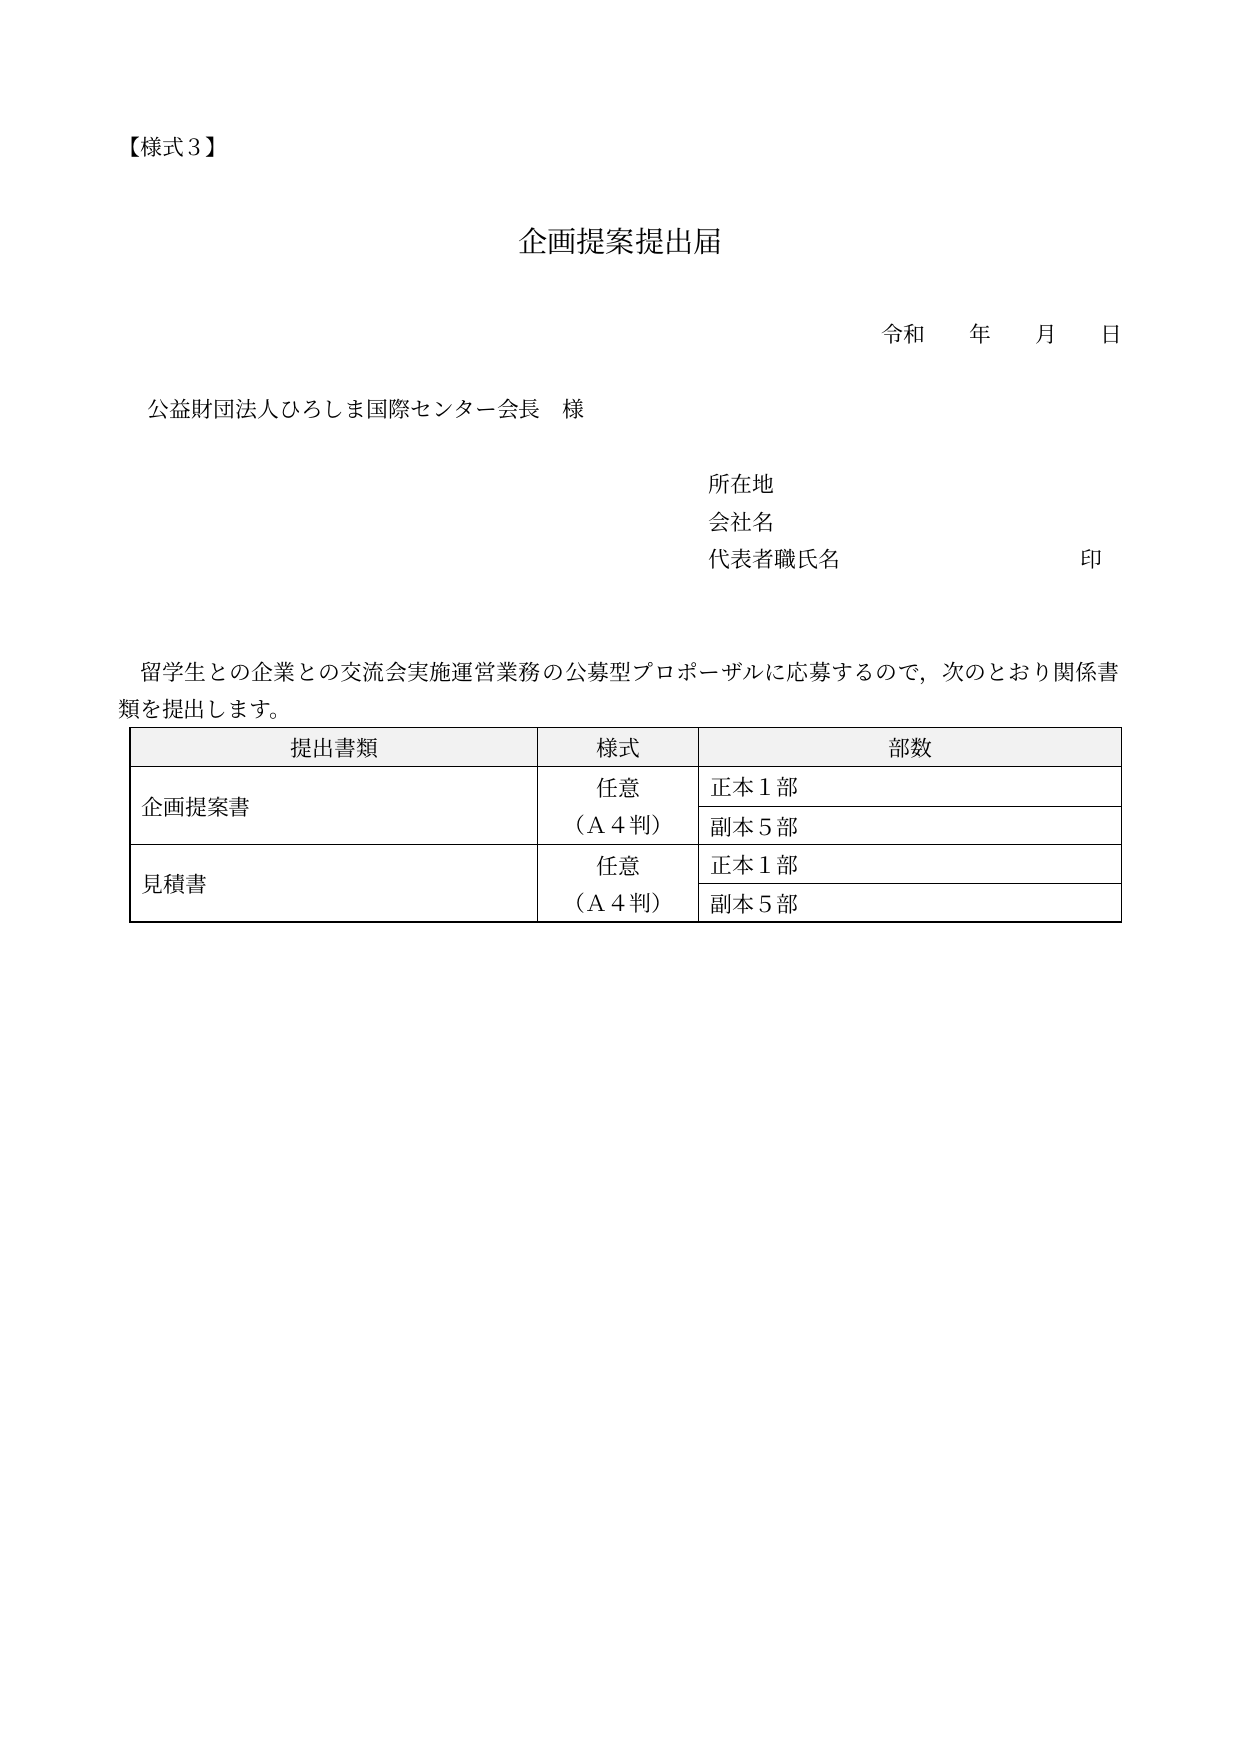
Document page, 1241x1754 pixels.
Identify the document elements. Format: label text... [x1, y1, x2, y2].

table_cell 任意 （Ａ４判） [538, 767, 698, 844]
text 公益財団法人ひろしま国際センター会長 様 [148, 389, 1122, 427]
table_cell 副本５部 [699, 884, 1121, 921]
table_header 部数 [699, 728, 1121, 766]
table_cell 任意 （Ａ４判） [538, 845, 698, 921]
text 【様式３】 [118, 127, 1122, 164]
text 留学生との企業との交流会実施運営業務の公募型プロポーザルに応募するので，次のとおり関係書類を提出します。 [118, 652, 1122, 727]
text 企画提案提出届 [118, 202, 1122, 277]
table_cell 正本１部 [699, 767, 1121, 806]
table_header 提出書類 [131, 728, 537, 766]
table_cell 正本１部 [699, 845, 1121, 883]
table_header 様式 [538, 728, 698, 766]
text 所在地 [709, 464, 1122, 502]
text 会社名 [709, 502, 1122, 539]
table_cell 見積書 [131, 845, 537, 921]
text 代表者職氏名 印 [709, 539, 1122, 577]
text 令和 年 月 日 [738, 314, 1122, 352]
table_cell 企画提案書 [131, 767, 537, 844]
table_cell 副本５部 [699, 807, 1121, 844]
